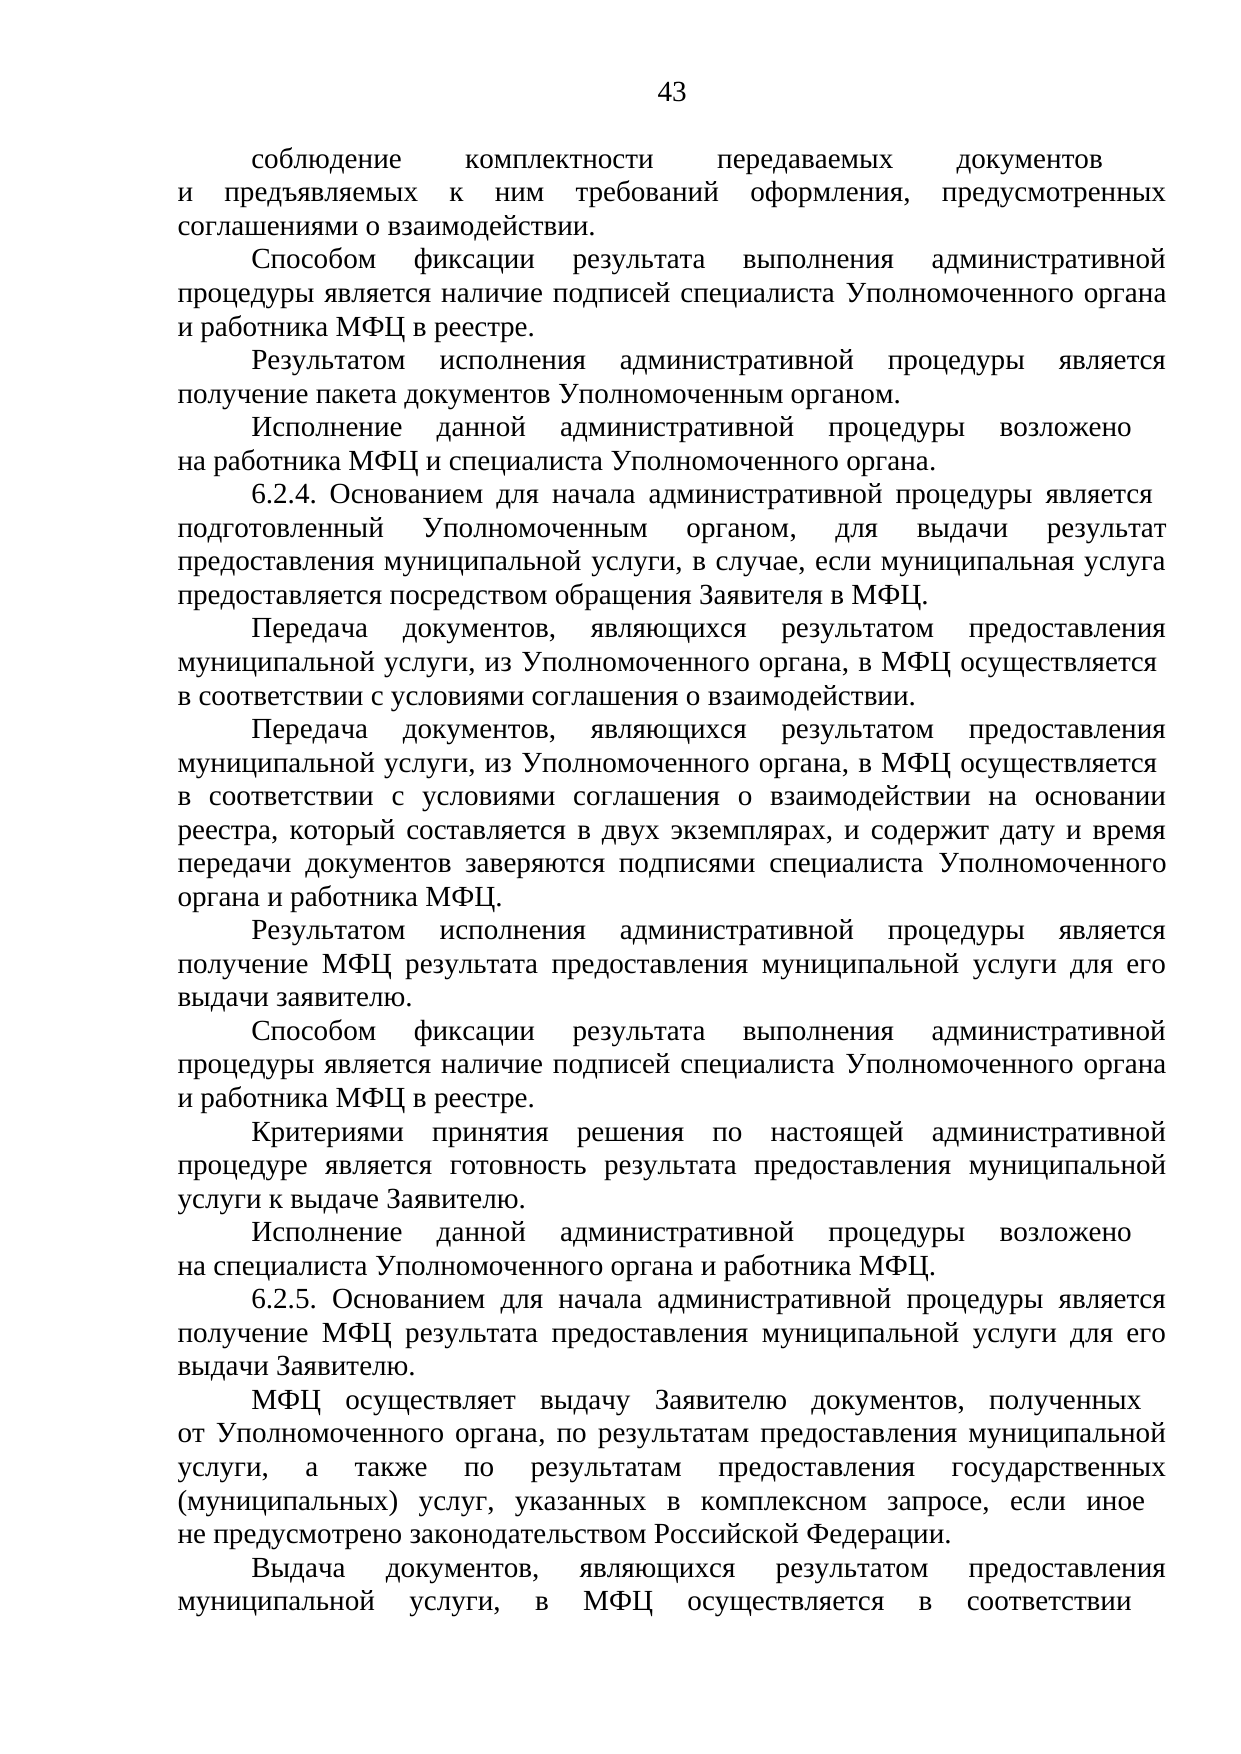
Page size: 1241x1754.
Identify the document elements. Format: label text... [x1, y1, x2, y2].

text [177, 1550, 1167, 1617]
text Исполнение данной административной процедуры возложено на специалиста Уполномоченного органа и работника МФЦ. [177, 1214, 1167, 1281]
text Способом фиксации результата выполнения административной процедуры является наличие подписей специалиста Уполномоченного органа и работника МФЦ в реестре. [177, 242, 1167, 342]
text 6.2.4. Основанием для начала административной процедуры является подготовленный Уполномоченным органом, для выдачи результат предоставления муниципальной услуги, в случае, если муниципальная услуга предоставляется посредством обращения Заявителя в МФЦ. [177, 476, 1167, 611]
text Результатом исполнения административной процедуры является получение МФЦ результата предоставления муниципальной услуги для его выдачи заявителю. [177, 912, 1167, 1013]
text соблюдение комплектности передаваемых документов и предъявляемых к ним требований оформления, предусмотренных соглашениями о взаимодействии. [177, 141, 1167, 242]
text Передача документов, являющихся результатом предоставления муниципальной услуги, из Уполномоченного органа, в МФЦ осуществляется в соответствии с условиями соглашения о взаимодействии. [177, 611, 1167, 711]
text Критериями принятия решения по настоящей административной процедуре является готовность результата предоставления муниципальной услуги к выдаче Заявителю. [177, 1114, 1167, 1214]
text 6.2.5. Основанием для начала административной процедуры является получение МФЦ результата предоставления муниципальной услуги для его выдачи Заявителю. [177, 1281, 1167, 1382]
text Передача документов, являющихся результатом предоставления муниципальной услуги, из Уполномоченного органа, в МФЦ осуществляется в соответствии с условиями соглашения о взаимодействии на основании реестра, который составляется в двух экземплярах, и содержит дату и время передачи документов заверяются подписями специалиста Уполномоченного органа и работника МФЦ. [177, 711, 1167, 912]
text Результатом исполнения административной процедуры является получение пакета документов Уполномоченным органом. [177, 342, 1167, 409]
text Исполнение данной административной процедуры возложено на работника МФЦ и специалиста Уполномоченного органа. [177, 409, 1167, 476]
text Способом фиксации результата выполнения административной процедуры является наличие подписей специалиста Уполномоченного органа и работника МФЦ в реестре. [177, 1013, 1167, 1114]
text МФЦ осуществляет выдачу Заявителю документов, полученных от Уполномоченного органа, по результатам предоставления муниципальной услуги, а также по результатам предоставления государственных (муниципальных) услуг, указанных в комплексном запросе, если иное не предусмотрено законодательством Российской Федерации. [177, 1382, 1167, 1550]
